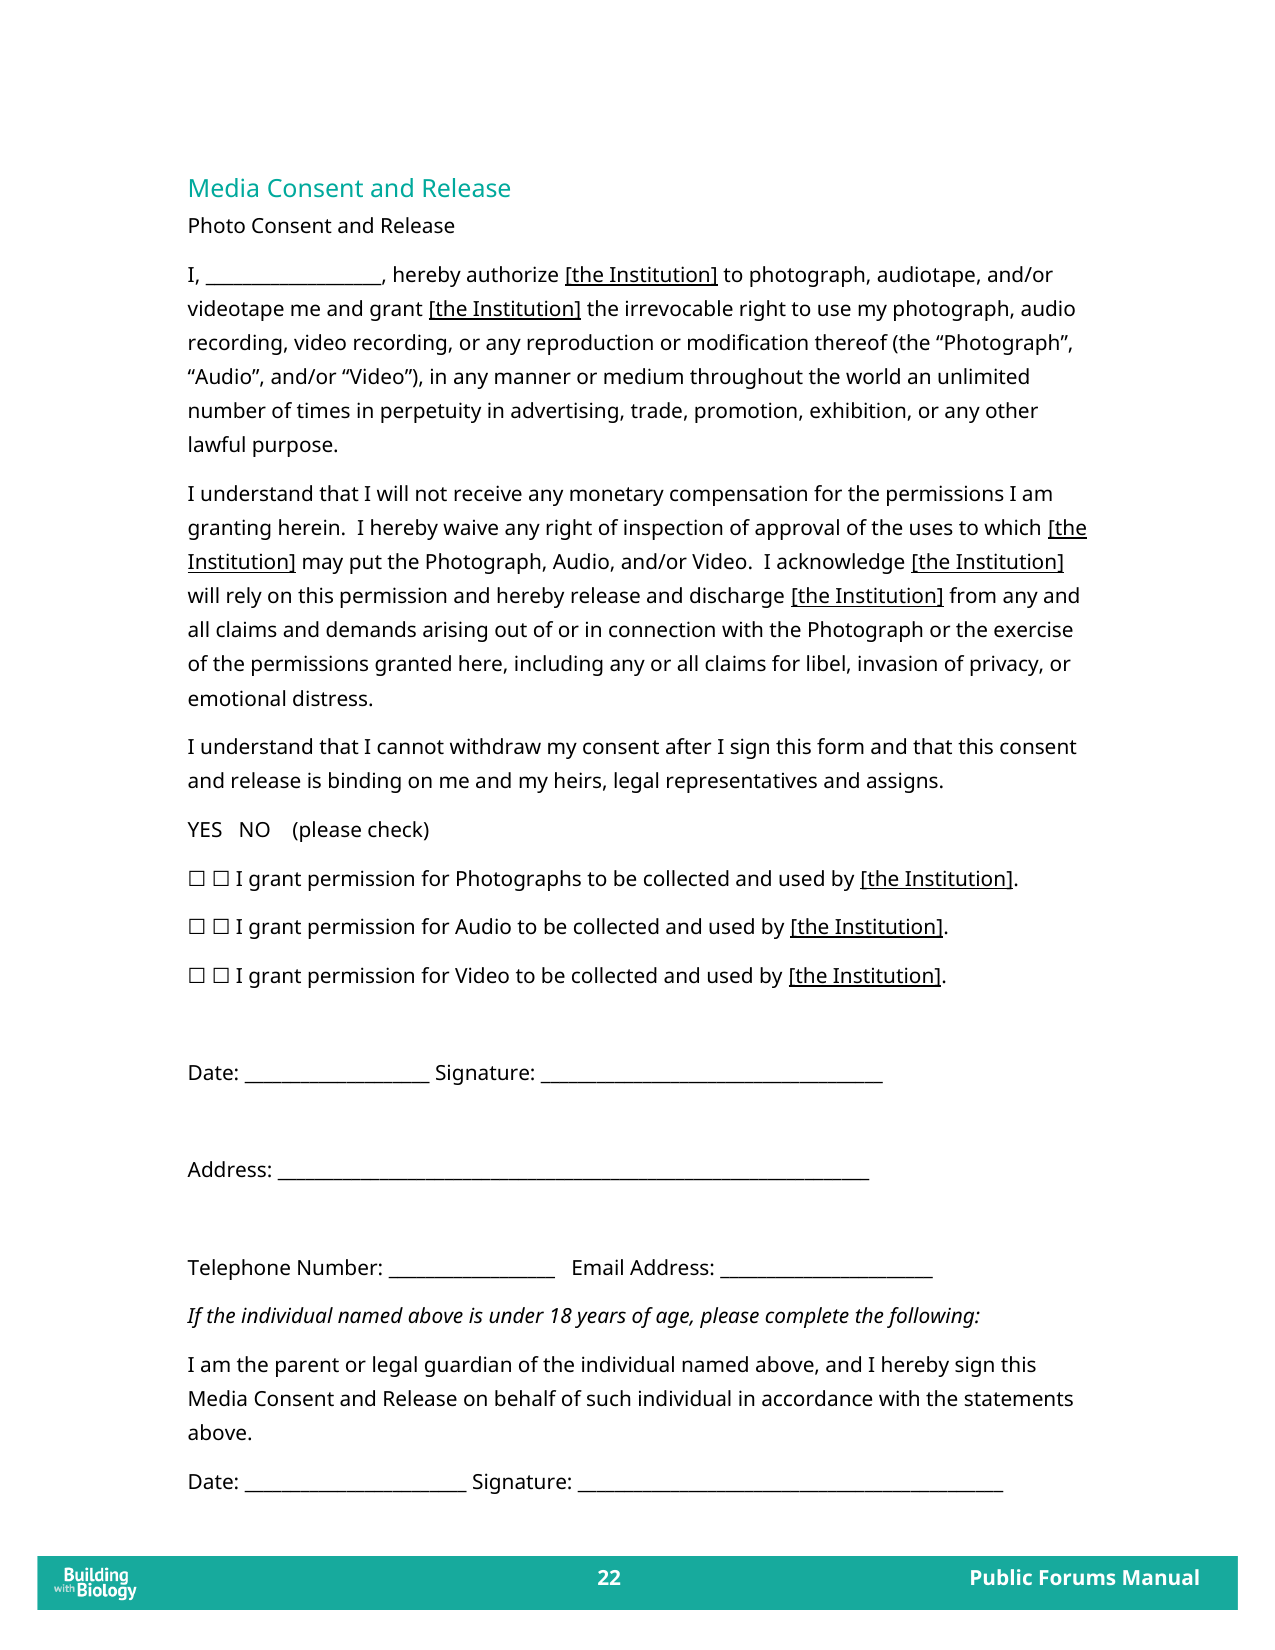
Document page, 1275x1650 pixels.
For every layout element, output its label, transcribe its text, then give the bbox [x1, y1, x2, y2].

text I am the parent or legal guardian of the individual named above, and I hereby sign this Media Consent and Release on behalf of such individual in accordance with the statements above. [187, 1350, 1087, 1447]
text Photo Consent and Release [187, 212, 1087, 240]
text YES NO (please check) [187, 815, 1087, 843]
text I understand that I will not receive any monetary compensation for the permissions I am granting herein. I hereby waive any right of inspection of approval of the uses to which [the Institution] may put the Photograph, Audio, and/or Video. I acknowledge [the Institution] will rely on this permission and hereby release and discharge [the Institution] from any and all claims and demands arising out of or in connection with the Photograph or the exercise of the permissions granted here, including any or all claims for libel, invasion of privacy, or emotional distress. [187, 479, 1087, 712]
text ☐ ☐ I grant permission for Audio to be collected and used by [the Institution]. [187, 912, 1087, 941]
text I understand that I cannot withdraw my consent after I sign this form and that this consent and release is binding on me and my heirs, legal representatives and assigns. [187, 732, 1087, 795]
text I, ___________________, hereby authorize [the Institution] to photograph, audiotape, and/or videotape me and grant [the Institution] the irrevocable right to use my photograph, audio recording, video recording, or any reproduction or modification thereof (the “Photograph”, “Audio”, and/or “Video”), in any manner or medium throughout the world an unlimited number of times in perpetuity in advertising, trade, promotion, exhibition, or any other lawful purpose. [187, 260, 1087, 459]
text ☐ ☐ I grant permission for Photographs to be collected and used by [the Institution]. [187, 864, 1087, 892]
text Date: ____________________ Signature: _____________________________________ [187, 1058, 1087, 1087]
text Address: ________________________________________________________________ [187, 1156, 1087, 1184]
text Date: ________________________ Signature: ______________________________________________ [187, 1467, 1087, 1495]
subtitle Media Consent and Release [187, 171, 1087, 205]
text ☐ ☐ I grant permission for Video to be collected and used by [the Institution]. [187, 961, 1087, 989]
text Telephone Number: __________________ Email Address: _______________________ [187, 1253, 1087, 1281]
picture [37, 1556, 1238, 1610]
text If the individual named above is under 18 years of age, please complete the following: [187, 1301, 1087, 1330]
